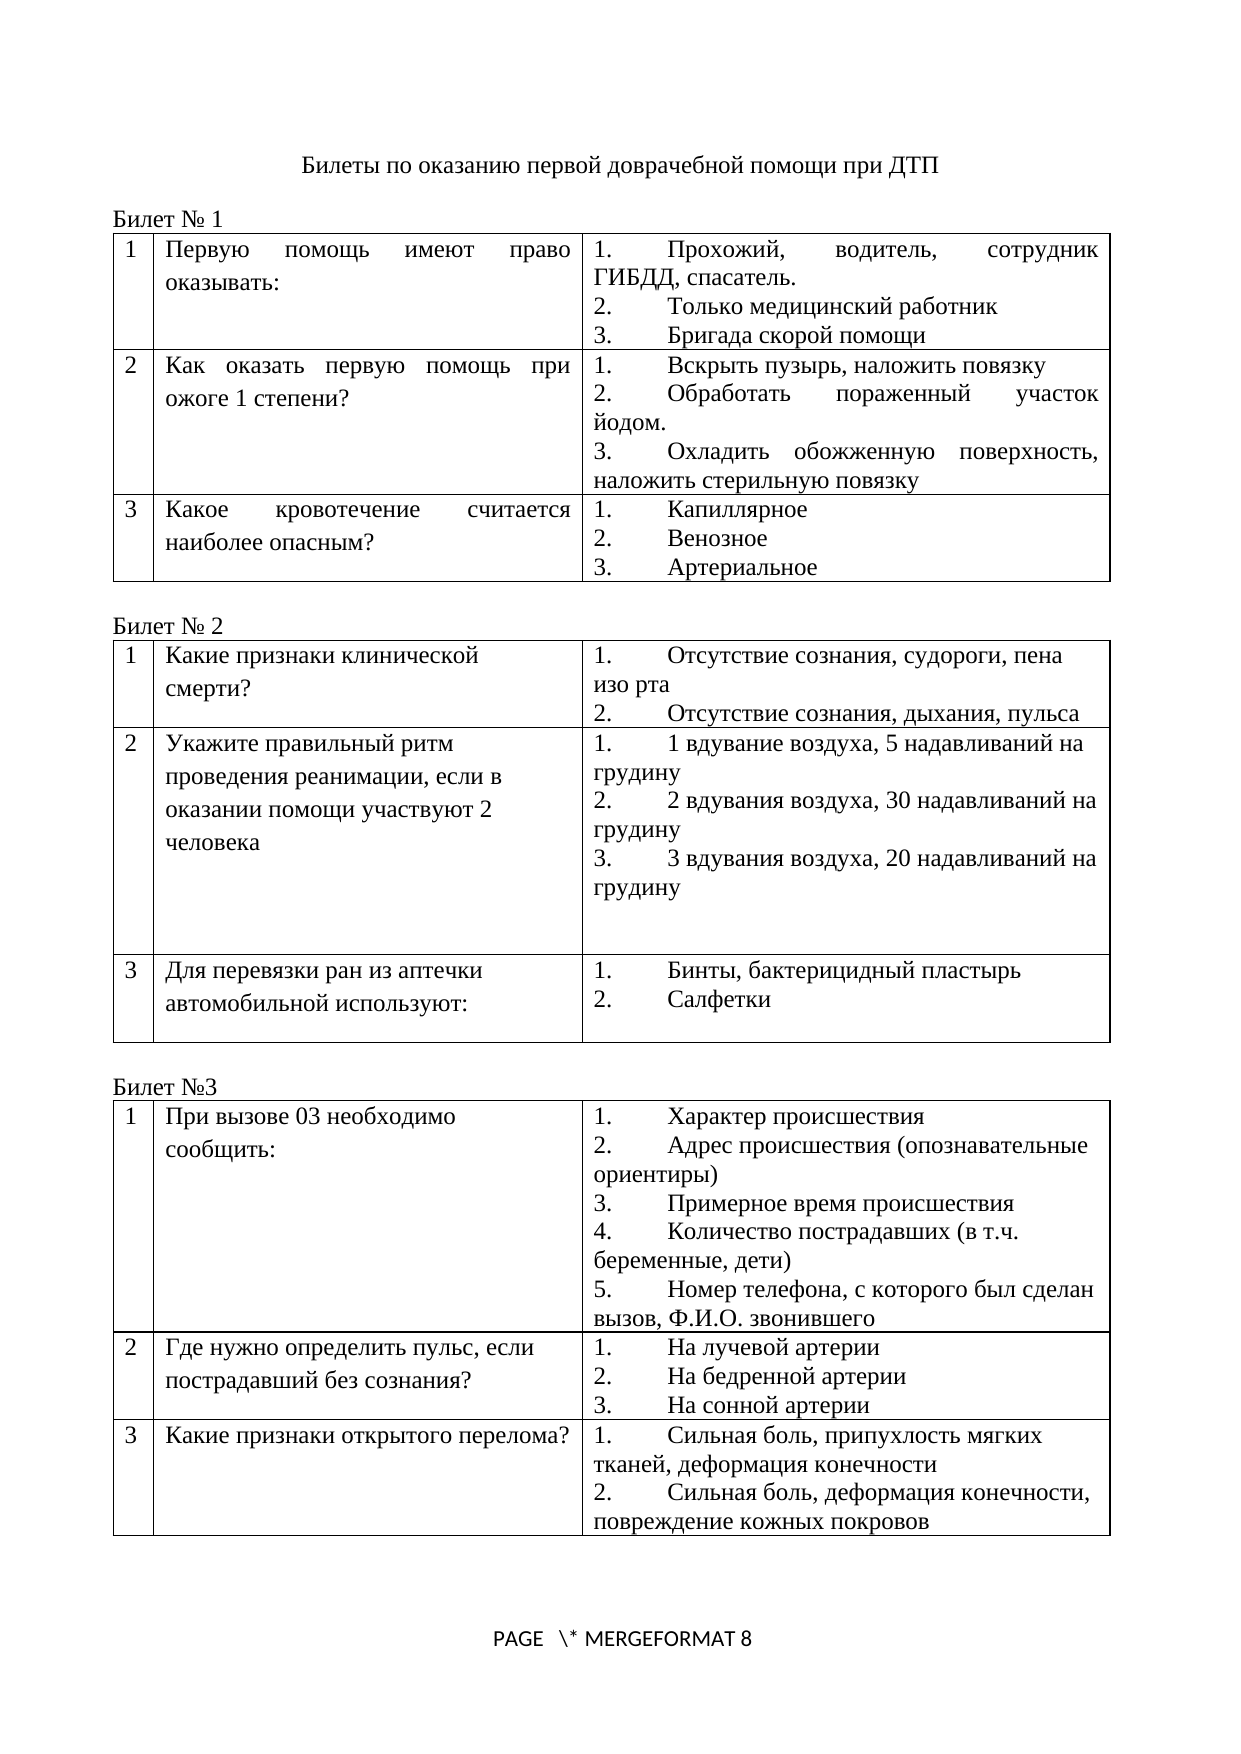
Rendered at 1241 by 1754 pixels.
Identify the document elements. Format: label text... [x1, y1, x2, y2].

text Билет № 2 [112, 611, 1128, 639]
table_cell Где нужно определить пульс, если пострадавший без сознания? [154, 1333, 582, 1419]
table_header 1 [114, 234, 153, 349]
table_cell 2 [114, 1333, 153, 1419]
table_header Первую помощь имеют право оказывать: [154, 234, 582, 349]
table_cell Как оказать первую помощь при ожоге 1 степени? [154, 350, 582, 493]
table_cell 3 [114, 955, 153, 1042]
table_header 1 [114, 641, 153, 727]
table_cell Какое кровотечение считается наиболее опасным? [154, 495, 582, 581]
table_cell Капиллярное Венозное Артериальное [583, 495, 1109, 581]
table_cell На лучевой артерии На бедренной артерии На сонной артерии [583, 1333, 1109, 1419]
table_cell 2 [114, 728, 153, 954]
text Билеты по оказанию первой доврачебной помощи при ДТП [112, 150, 1128, 179]
table_cell Бинты, бактерицидный пластырь Салфетки [583, 955, 1109, 1042]
table_cell Какие признаки открытого перелома? [154, 1420, 582, 1535]
table_cell 3 [114, 1420, 153, 1535]
table_cell 3 [114, 495, 153, 581]
table_header При вызове 03 необходимо сообщить: [154, 1101, 582, 1331]
table_cell 1 вдувание воздуха, 5 надавливаний на грудину 2 вдувания воздуха, 30 надавливаний на грудину 3 вдувания воздуха, 20 надавливаний на грудину [583, 728, 1109, 954]
table_cell Сильная боль, припухлость мягких тканей, деформация конечности Сильная боль, деформация конечности, повреждение кожных покровов [583, 1420, 1109, 1535]
table_header 1 [114, 1101, 153, 1331]
text Билет №3 [112, 1072, 1128, 1100]
table_cell Укажите правильный ритм проведения реанимации, если в оказании помощи участвуют 2 человека [154, 728, 582, 954]
table_header Какие признаки клинической смерти? [154, 641, 582, 727]
table_header Отсутствие сознания, судороги, пена изо рта Отсутствие сознания, дыхания, пульса [583, 641, 1109, 727]
table_header Прохожий, водитель, сотрудник ГИБДД, спасатель. Только медицинский работник Бригада скорой помощи [583, 234, 1109, 349]
table_cell 2 [114, 350, 153, 493]
table_cell Вскрыть пузырь, наложить повязку Обработать пораженный участок йодом. Охладить обожженную поверхность, наложить стерильную повязку [583, 350, 1109, 493]
text Билет № 1 [112, 204, 1128, 233]
table_header Характер происшествия Адрес происшествия (опознавательные ориентиры) Примерное время происшествия Количество пострадавших (в т.ч. беременные, дети) Номер телефона, с которого был сделан вызов, Ф.И.О. звонившего [583, 1101, 1109, 1331]
table_cell Для перевязки ран из аптечки автомобильной используют: [154, 955, 582, 1042]
